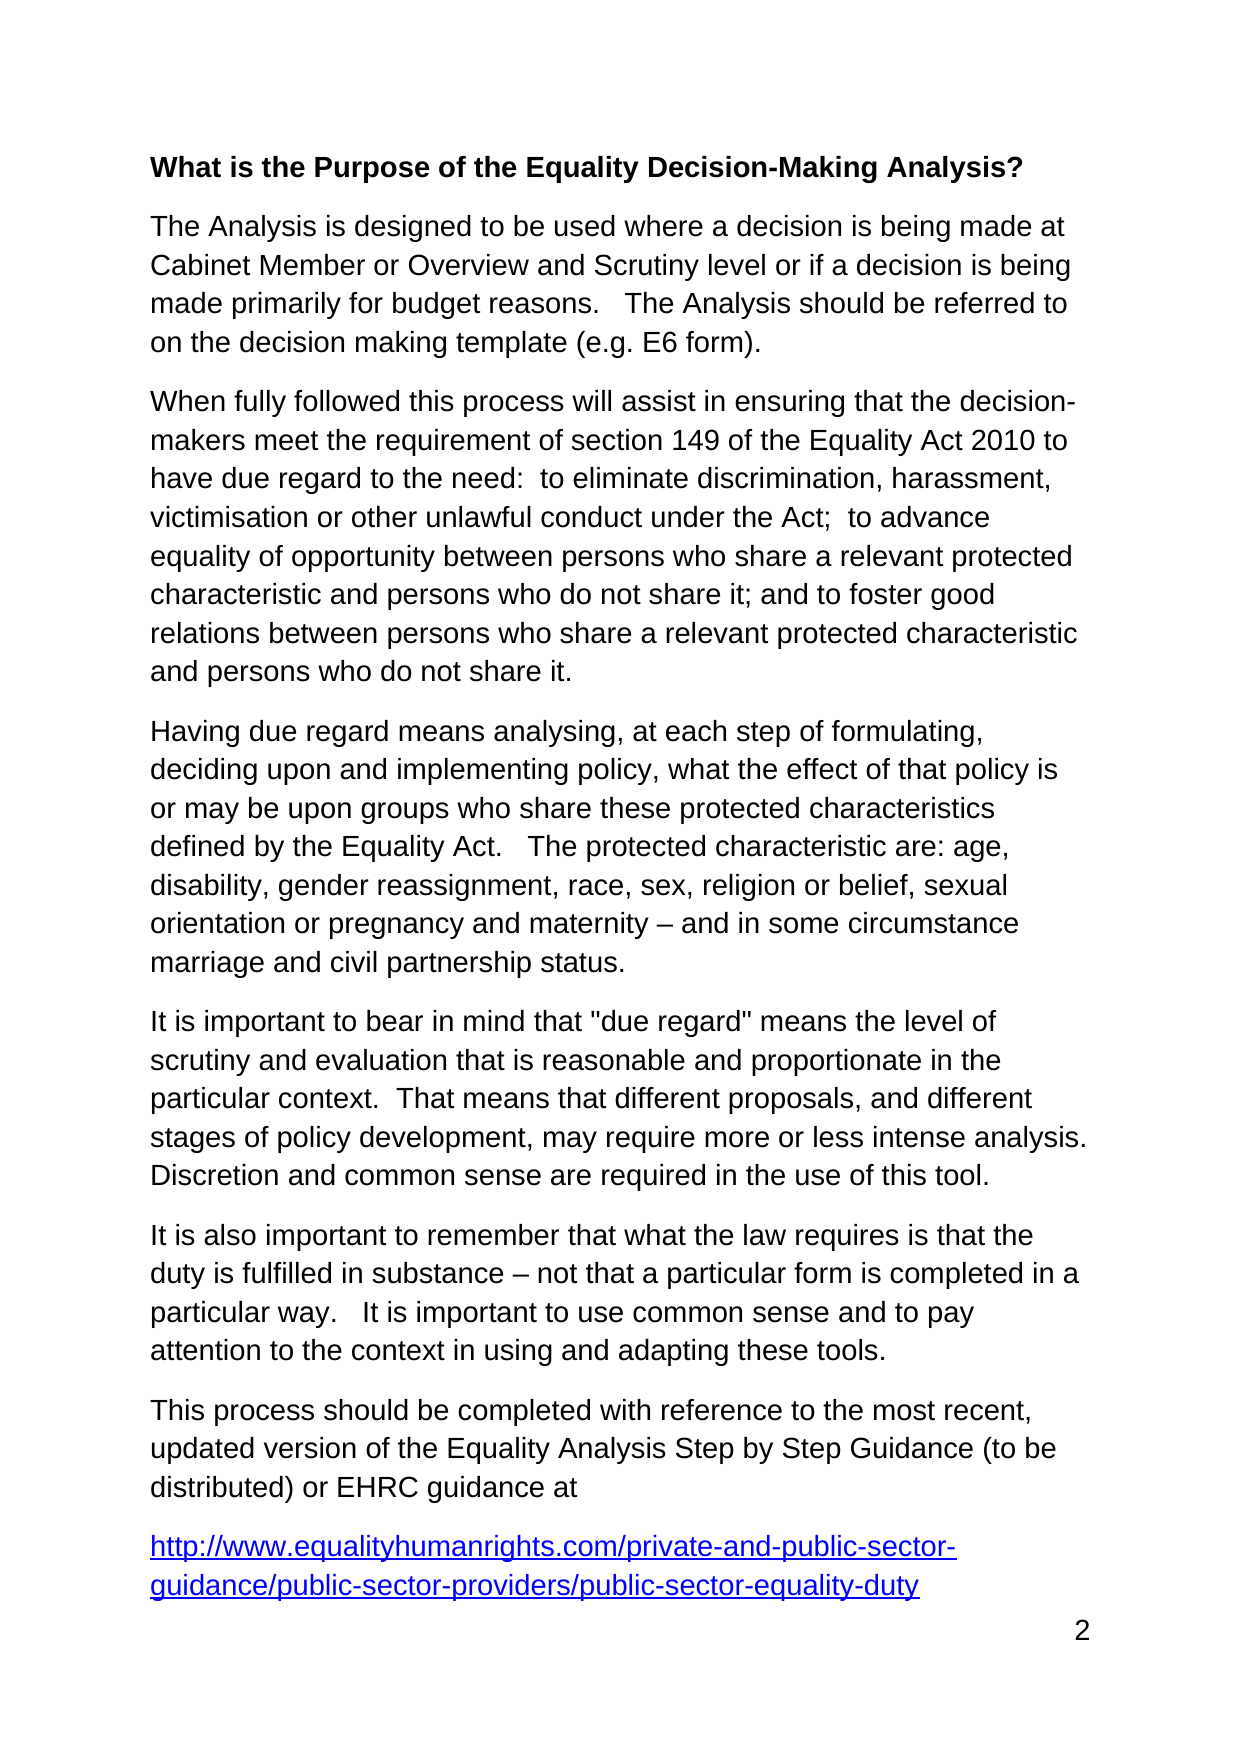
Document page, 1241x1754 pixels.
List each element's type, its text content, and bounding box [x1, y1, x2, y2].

text The Analysis is designed to be used where a decision is being made at Cabinet Member or Overview and Scrutiny level or if a decision is being made primarily for budget reasons. The Analysis should be referred to on the decision making template (e.g. E6 form). [150, 209, 1090, 358]
text What is the Purpose of the Equality Decision-Making Analysis? [150, 150, 1090, 183]
text Having due regard means analysing, at each step of formulating, deciding upon and implementing policy, what the effect of that policy is or may be upon groups who share these protected characteristics defined by the Equality Act. The protected characteristic are: age, disability, gender reassignment, race, sex, religion or belief, sexual orientation or pregnancy and maternity – and in some circumstance marriage and civil partnership status. [150, 713, 1090, 978]
text It is important to bear in mind that "due regard" means the level of scrutiny and evaluation that is reasonable and proportionate in the particular context. That means that different proposals, and different stages of policy development, may require more or less intense analysis. Discretion and common sense are required in the use of this tool. [150, 1004, 1090, 1192]
text http://www.equalityhumanrights.com/private-and-public-sector-guidance/public-sector-providers/public-sector-equality-duty [150, 1529, 1090, 1601]
text This process should be completed with reference to the most recent, updated version of the Equality Analysis Step by Step Guidance (to be distributed) or EHRC guidance at [150, 1393, 1090, 1503]
text It is also important to remember that what the law requires is that the duty is fulfilled in substance – not that a particular form is completed in a particular way. It is important to use common sense and to pay attention to the context in using and adapting these tools. [150, 1218, 1090, 1367]
text When fully followed this process will assist in ensuring that the decision- makers meet the requirement of section 149 of the Equality Act 2010 to have due regard to the need: to eliminate discrimination, harassment, victimisation or other unlawful conduct under the Act; to advance equality of opportunity between persons who share a relevant protected characteristic and persons who do not share it; and to foster good relations between persons who share a relevant protected characteristic and persons who do not share it. [150, 384, 1090, 688]
